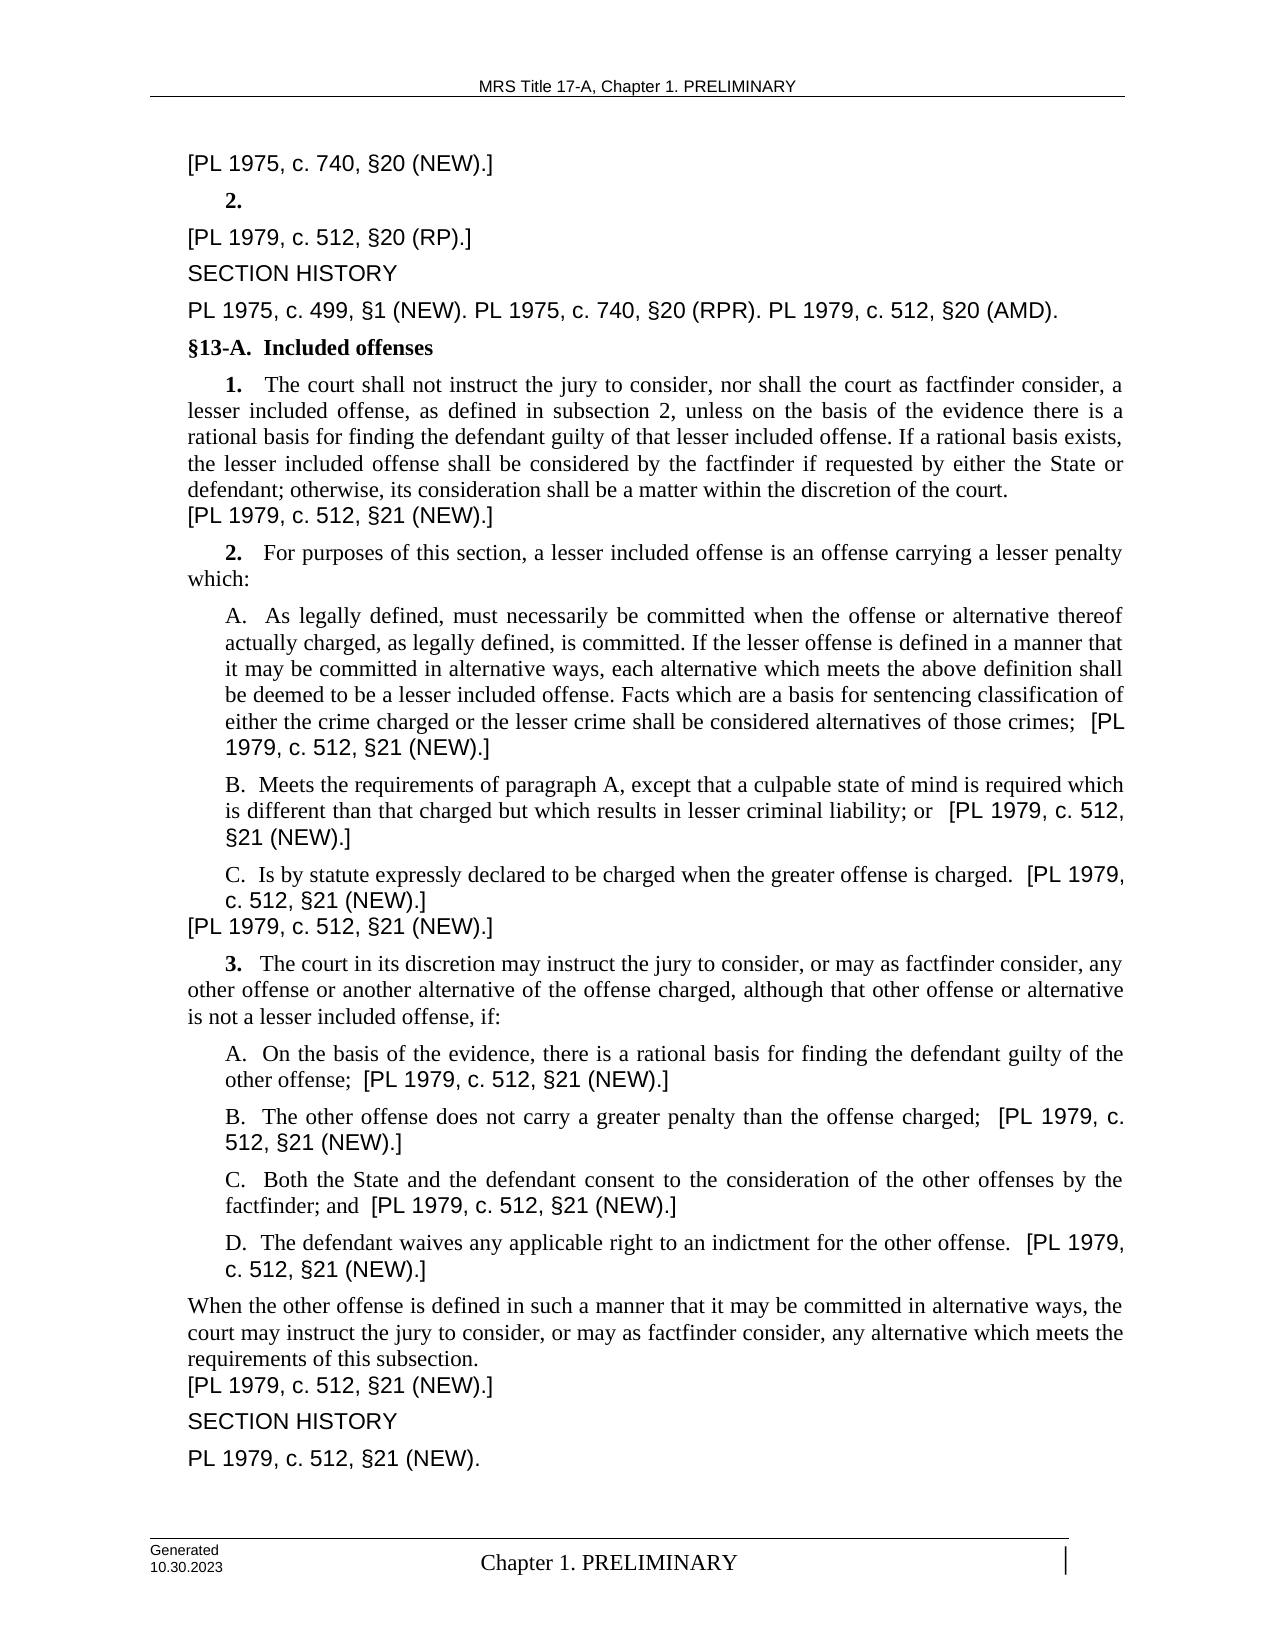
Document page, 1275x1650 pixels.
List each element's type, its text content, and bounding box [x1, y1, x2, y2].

text [PL 1979, c. 512, §20 (RP).] [187, 223, 1125, 250]
text C. Is by statute expressly declared to be charged when the greater offense is charged. [PL 1979, c. 512, §21 (NEW).] [225, 861, 1125, 913]
text 3. The court in its discretion may instruct the jury to consider, or may as factfinder consider, any other offense or another alternative of the offense charged, although that other offense or alternative is not a lesser included offense, if: [187, 950, 1125, 1029]
text SECTION HISTORY [187, 1408, 1125, 1435]
text §13-A. Included offenses [187, 334, 1125, 360]
text [PL 1979, c. 512, §21 (NEW).] [187, 1372, 1125, 1398]
text [PL 1979, c. 512, §21 (NEW).] [187, 913, 1125, 940]
text 1. The court shall not instruct the jury to consider, nor shall the court as factfinder consider, a lesser included offense, as defined in subsection 2, unless on the basis of the evidence there is a rational basis for finding the defendant guilty of that lesser included offense. If a rational basis exists, the lesser included offense shall be considered by the factfinder if requested by either the State or defendant; otherwise, its consideration shall be a matter within the discretion of the court. [187, 371, 1125, 502]
text A. As legally defined, must necessarily be committed when the offense or alternative thereof actually charged, as legally defined, is committed. If the lesser offense is defined in a manner that it may be committed in alternative ways, each alternative which meets the above definition shall be deemed to be a lesser included offense. Facts which are a basis for sentencing classification of either the crime charged or the lesser crime shall be considered alternatives of those crimes; [PL 1979, c. 512, §21 (NEW).] [225, 602, 1125, 761]
text 2. For purposes of this section, a lesser included offense is an offense carrying a lesser penalty which: [187, 539, 1125, 592]
text PL 1979, c. 512, §21 (NEW). [187, 1445, 1125, 1471]
text 2. [187, 187, 1125, 213]
text C. Both the State and the defendant consent to the consideration of the other offenses by the factfinder; and [PL 1979, c. 512, §21 (NEW).] [225, 1166, 1125, 1219]
text B. Meets the requirements of paragraph A, except that a culpable state of mind is required which is different than that charged but which results in lesser criminal liability; or [PL 1979, c. 512, §21 (NEW).] [225, 771, 1125, 850]
text D. The defendant waives any applicable right to an indictment for the other offense. [PL 1979, c. 512, §21 (NEW).] [225, 1229, 1125, 1282]
text B. The other offense does not carry a greater penalty than the offense charged; [PL 1979, c. 512, §21 (NEW).] [225, 1103, 1125, 1156]
text [PL 1975, c. 740, §20 (NEW).] [187, 150, 1125, 176]
text [PL 1979, c. 512, §21 (NEW).] [187, 502, 1125, 529]
text PL 1975, c. 499, §1 (NEW). PL 1975, c. 740, §20 (RPR). PL 1979, c. 512, §20 (AMD). [187, 297, 1125, 323]
text SECTION HISTORY [187, 260, 1125, 287]
text When the other offense is defined in such a manner that it may be committed in alternative ways, the court may instruct the jury to consider, or may as factfinder consider, any alternative which meets the requirements of this subsection. [187, 1292, 1125, 1372]
text A. On the basis of the evidence, there is a rational basis for finding the defendant guilty of the other offense; [PL 1979, c. 512, §21 (NEW).] [225, 1039, 1125, 1092]
